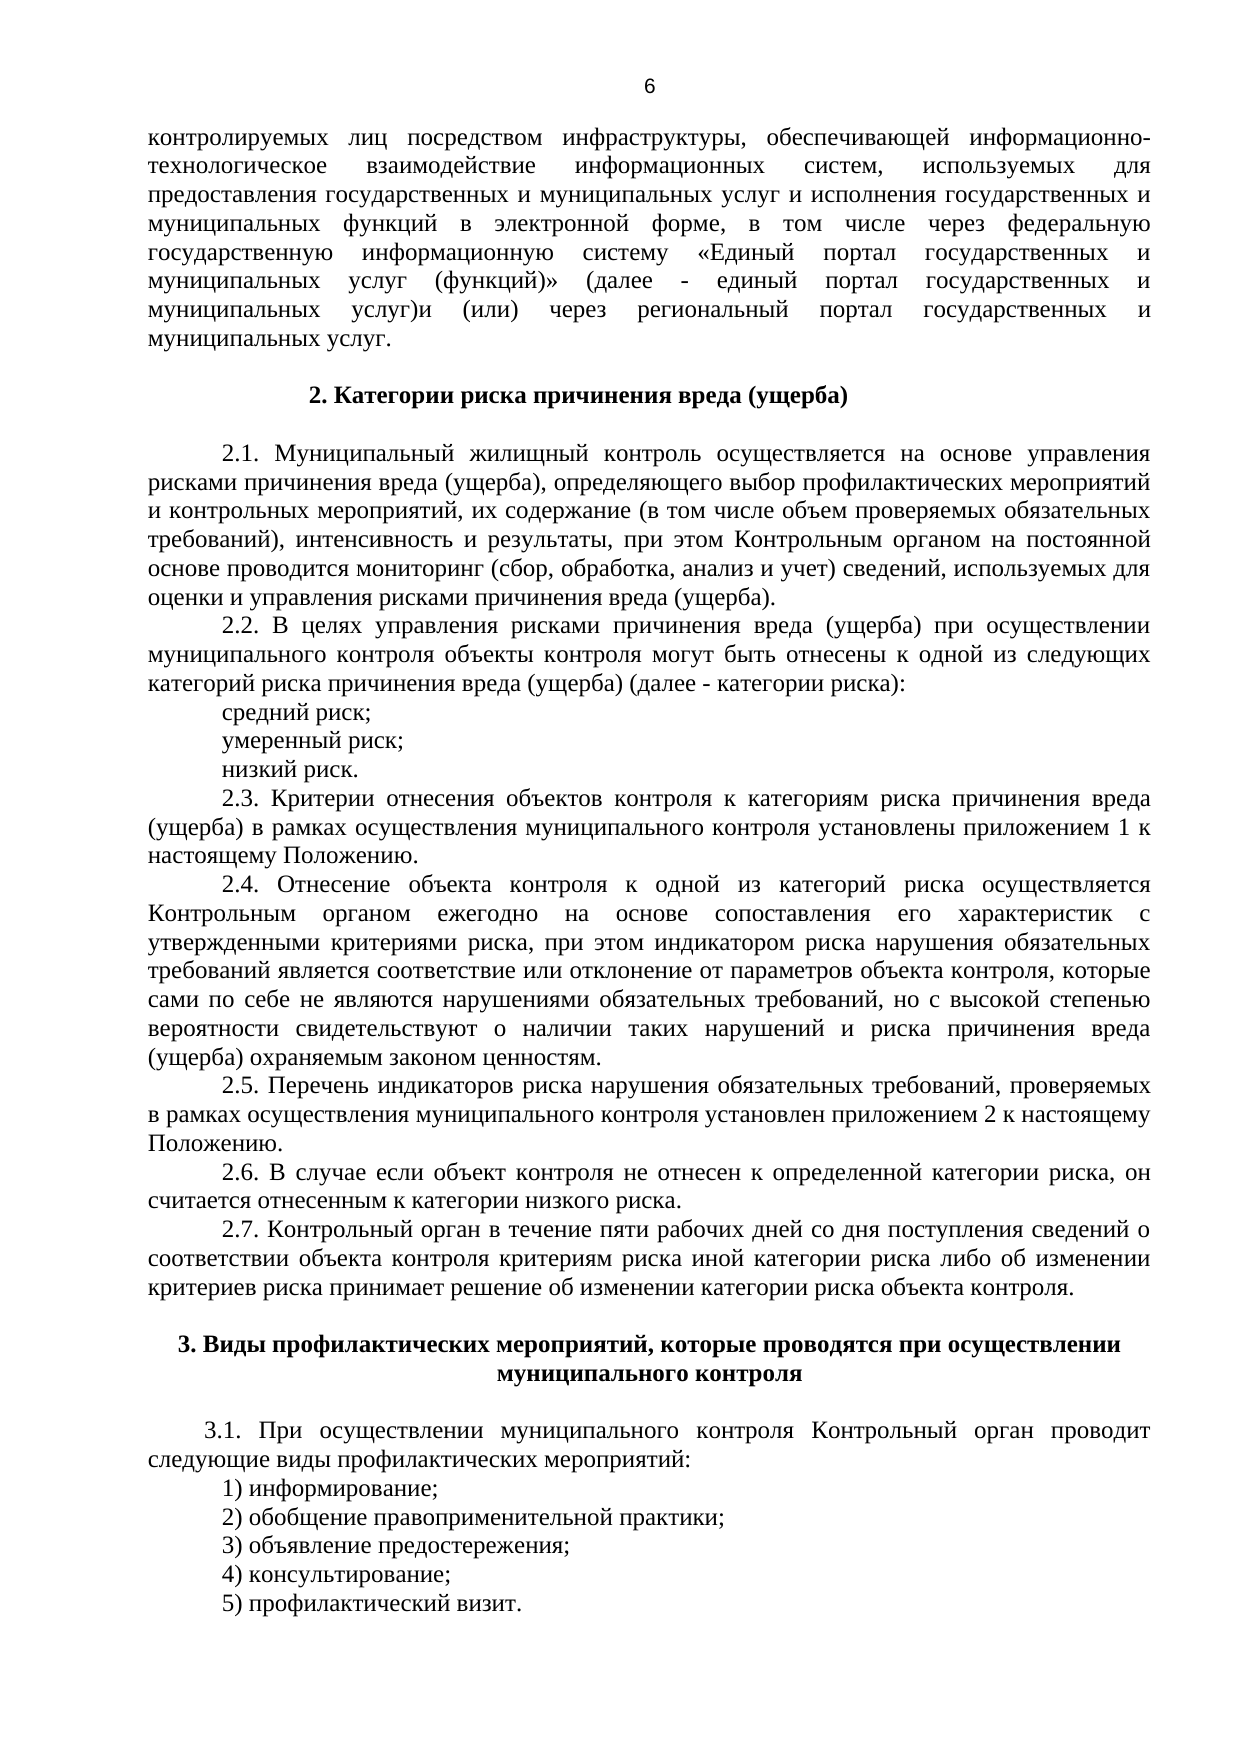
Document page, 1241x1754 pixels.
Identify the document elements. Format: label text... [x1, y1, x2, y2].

text 1) информирование; [148, 1473, 1152, 1502]
text низкий риск. [148, 754, 1152, 783]
text 2.4. Отнесение объекта контроля к одной из категорий риска осуществляется Контрольным органом ежегодно на основе сопоставления его характеристик с утвержденными критериями риска, при этом индикатором риска нарушения обязательных требований является соответствие или отклонение от параметров объекта контроля, которые сами по себе не являются нарушениями обязательных требований, но с высокой степенью вероятности свидетельствуют о наличии таких нарушений и риска причинения вреда (ущерба) охраняемым законом ценностям. [148, 869, 1152, 1071]
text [148, 122, 1152, 352]
text 5) профилактический визит. [148, 1588, 1152, 1617]
text 2.7. Контрольный орган в течение пяти рабочих дней со дня поступления сведений о соответствии объекта контроля критериям риска иной категории риска либо об изменении критериев риска принимает решение об изменении категории риска объекта контроля. [148, 1214, 1152, 1301]
text 2.6. В случае если объект контроля не отнесен к определенной категории риска, он считается отнесенным к категории низкого риска. [148, 1157, 1152, 1214]
text 4) консультирование; [148, 1559, 1152, 1588]
text 3) объявление предостережения; [148, 1531, 1152, 1559]
text 2) обобщение правоприменительной практики; [148, 1502, 1152, 1531]
text 2.2. В целях управления рисками причинения вреда (ущерба) при осуществлении муниципального контроля объекты контроля могут быть отнесены к одной из следующих категорий риска причинения вреда (ущерба) (далее - категории риска): [148, 611, 1152, 697]
text 3. Виды профилактических мероприятий, которые проводятся при осуществлении муниципального контроля [148, 1329, 1152, 1387]
text 2.5. Перечень индикаторов риска нарушения обязательных требований, проверяемых в рамках осуществления муниципального контроля установлен приложением 2 к настоящему Положению. [148, 1071, 1152, 1157]
text умеренный риск; [148, 726, 1152, 754]
text 2.1. Муниципальный жилищный контроль осуществляется на основе управления рисками причинения вреда (ущерба), определяющего выбор профилактических мероприятий и контрольных мероприятий, их содержание (в том числе объем проверяемых обязательных требований), интенсивность и результаты, при этом Контрольным органом на постоянной основе проводится мониторинг (сбор, обработка, анализ и учет) сведений, используемых для оценки и управления рисками причинения вреда (ущерба). [148, 438, 1152, 611]
text средний риск; [148, 697, 1152, 726]
text 3.1. При осуществлении муниципального контроля Контрольный орган проводит следующие виды профилактических мероприятий: [148, 1416, 1152, 1473]
text 2.3. Критерии отнесения объектов контроля к категориям риска причинения вреда (ущерба) в рамках осуществления муниципального контроля установлены приложением 1 к настоящему Положению. [148, 783, 1152, 869]
text 2. Категории риска причинения вреда (ущерба) [308, 381, 1152, 409]
